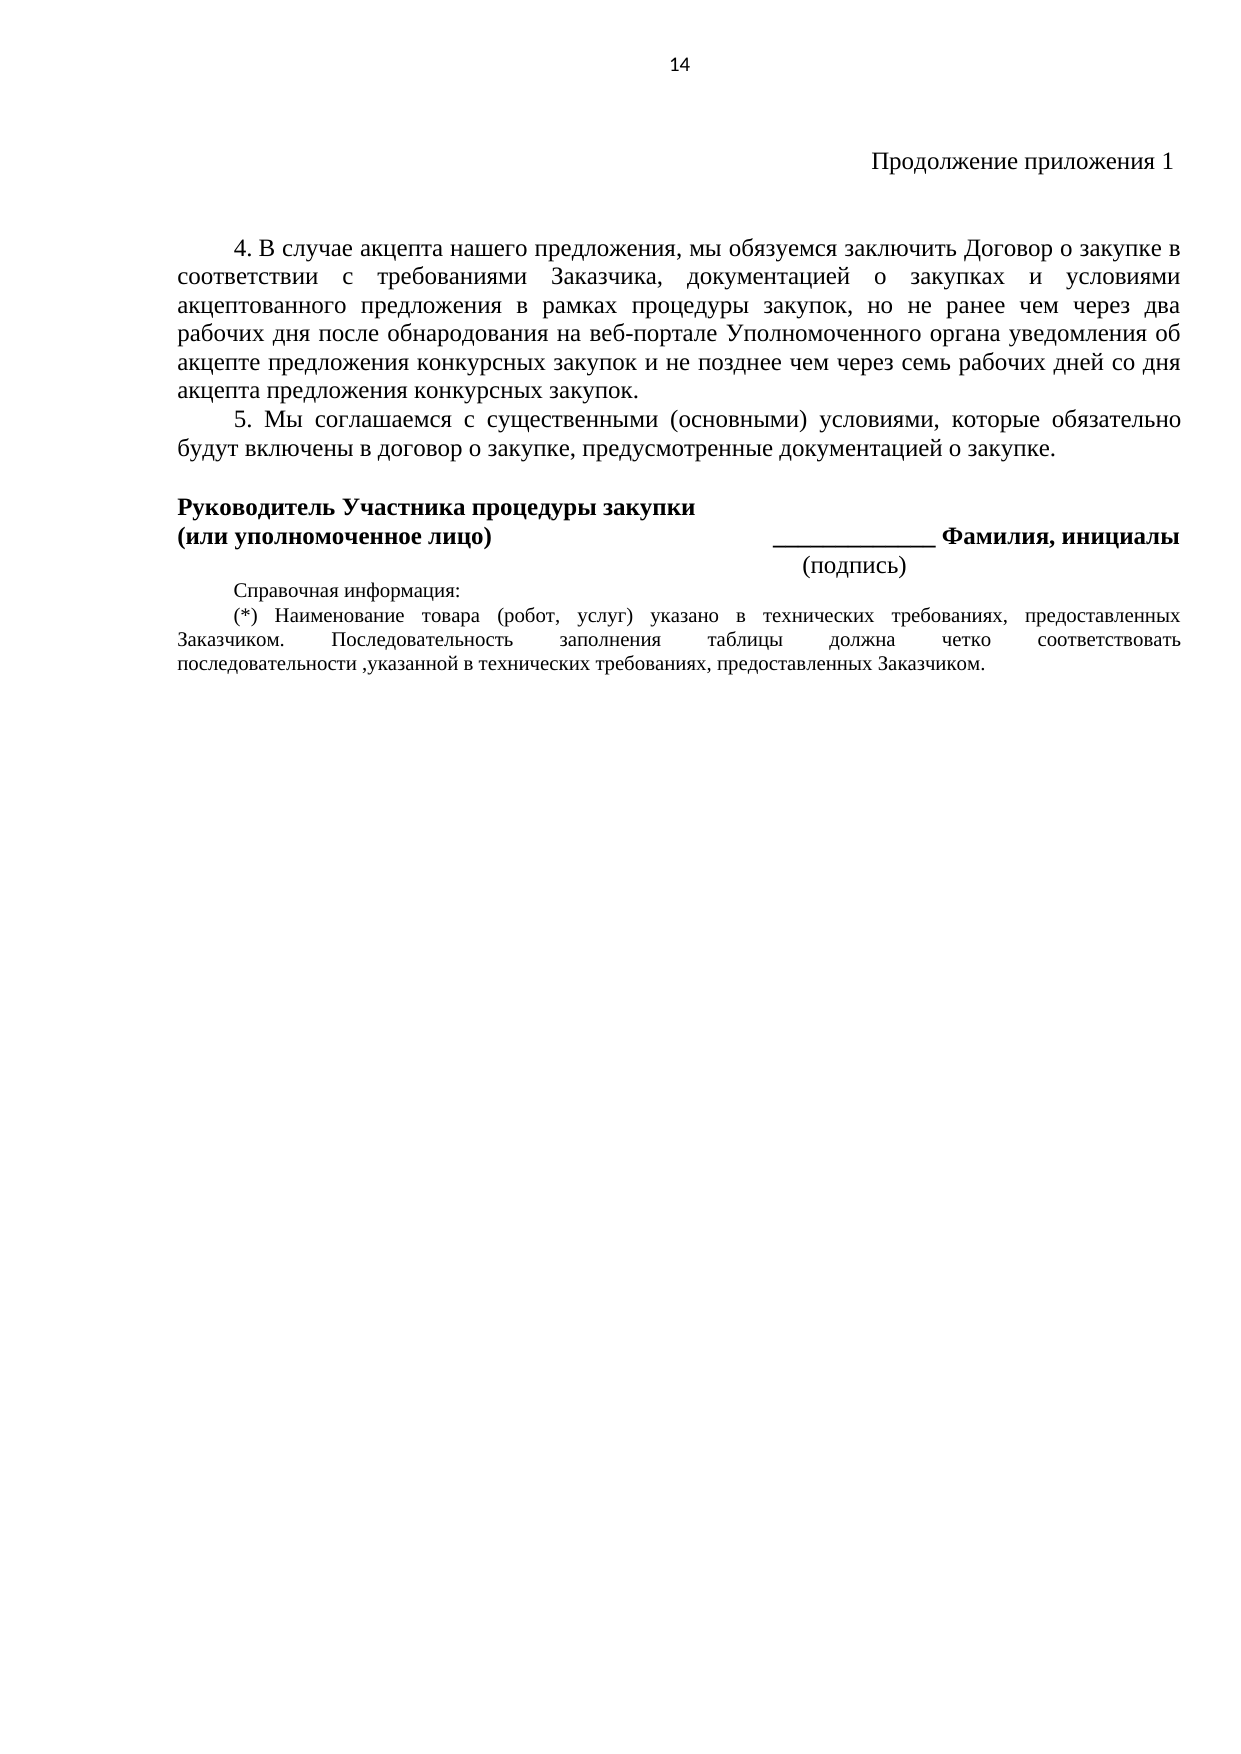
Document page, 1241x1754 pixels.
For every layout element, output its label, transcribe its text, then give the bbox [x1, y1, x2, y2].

text (*) Наименование товара (робот, услуг) указано в технических требованиях, предоставленных Заказчиком. Последовательность заполнения таблицы должна четко соответствовать последовательности ,указанной в технических требованиях, предоставленных Заказчиком. [177, 604, 1182, 674]
text Справочная информация: [233, 579, 1182, 602]
list Мы соглашаемся с существенными (основными) условиями, которые обязательно будут включены в договор о закупке, предусмотренные документацией о закупке. [177, 406, 1182, 461]
text (подпись) [696, 550, 1182, 578]
text (или уполномоченное лицо) _____________ Фамилия, инициалы [177, 521, 1182, 550]
text Продолжение приложения 1 [814, 146, 1182, 174]
list В случае акцепта нашего предложения, мы обязуемся заключить Договор о закупке в соответствии с требованиями Заказчика, документацией о закупках и условиями акцептованного предложения в рамках процедуры закупок, но не ранее чем через два рабочих дня после обнародования на веб-портале Уполномоченного органа уведомления об акцепте предложения конкурсных закупок и не позднее чем через семь рабочих дней со дня акцепта предложения конкурсных закупок. [177, 233, 1182, 404]
text Руководитель Участника процедуры закупки [177, 492, 1098, 521]
